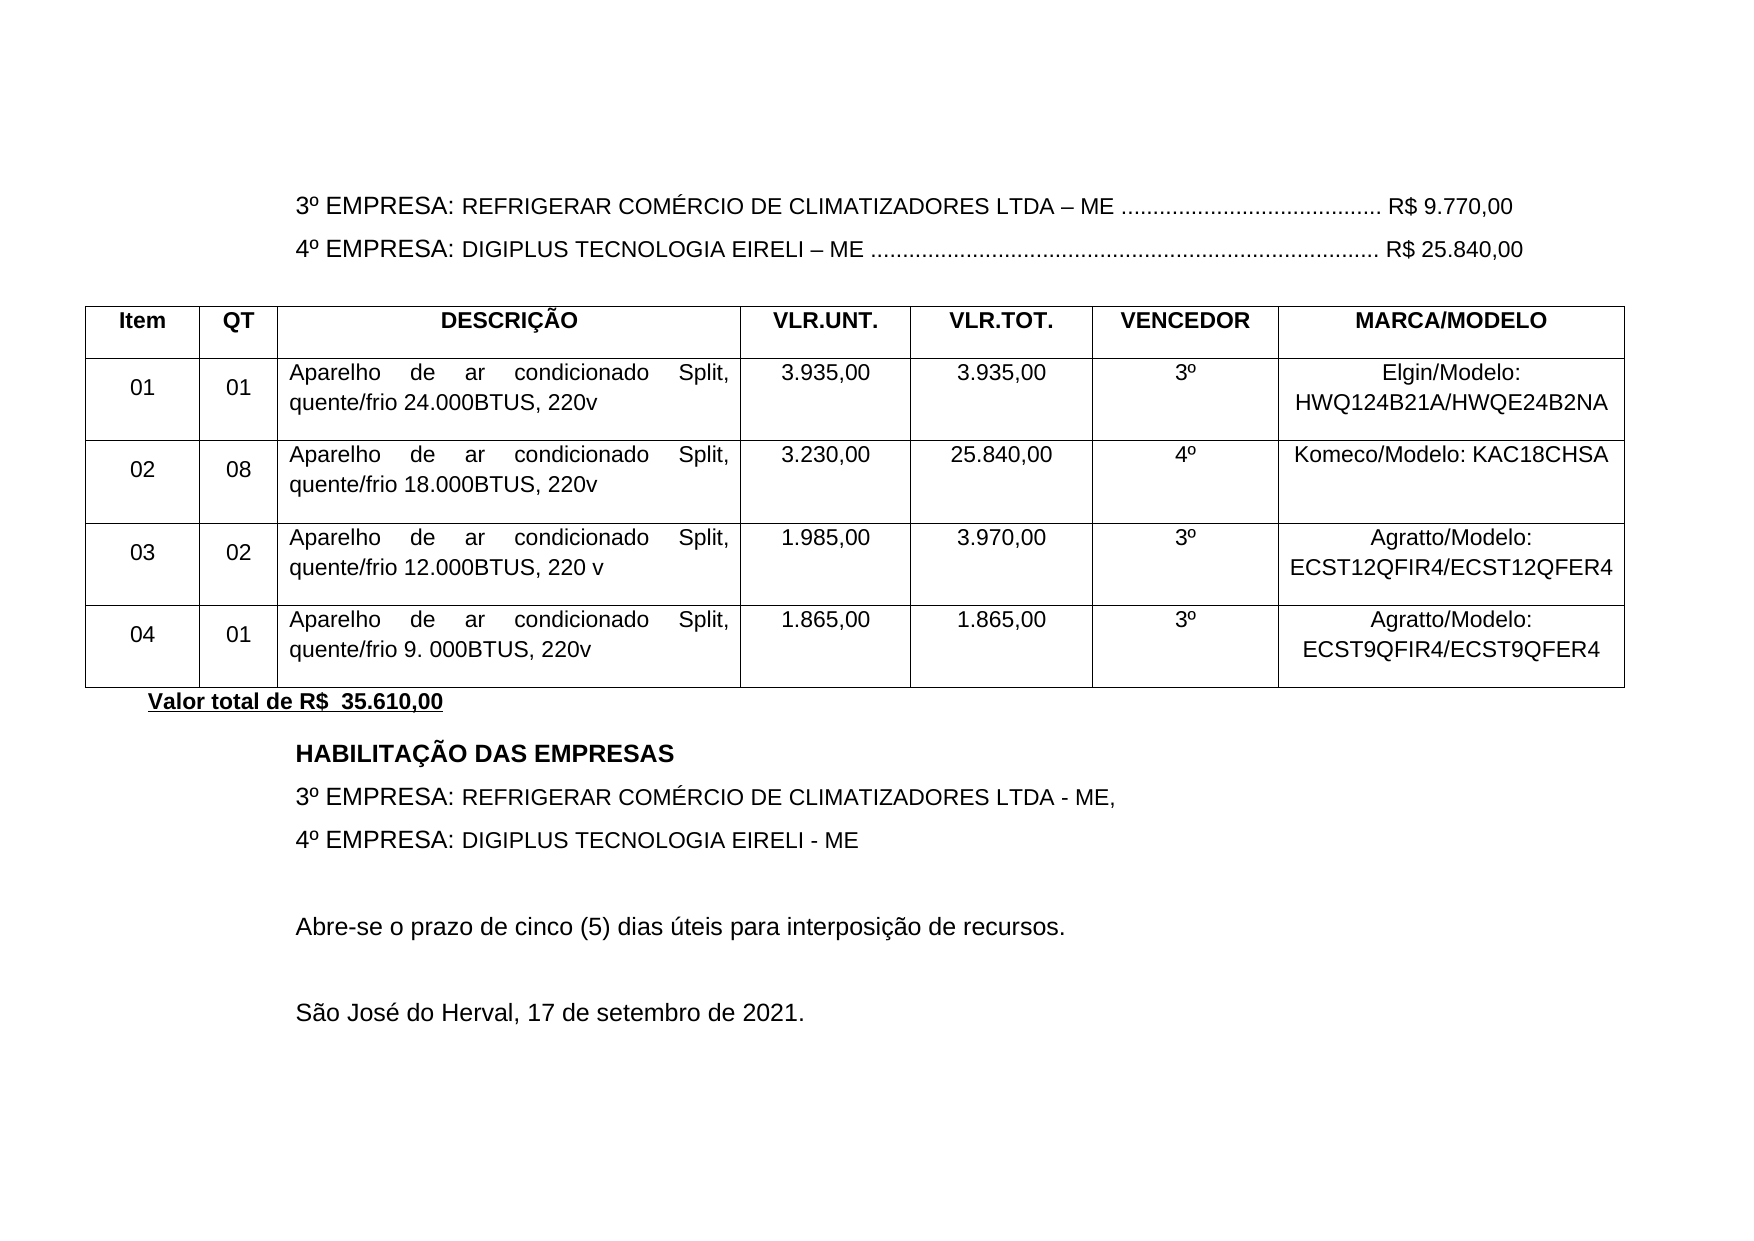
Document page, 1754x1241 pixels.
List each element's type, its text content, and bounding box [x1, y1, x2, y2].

table_cell 01 [86, 359, 199, 440]
text São José do Herval, 17 de setembro de 2021. [148, 998, 1606, 1027]
table_cell 25.840,00 [911, 441, 1092, 522]
table_cell 3.970,00 [911, 524, 1092, 605]
table_header VLR.UNT. [741, 307, 910, 358]
table_cell 3.935,00 [741, 359, 910, 440]
text Valor total de R$ 35.610,00 [148, 688, 1606, 714]
table_cell Elgin/Modelo: HWQ124B21A/HWQE24B2NA [1279, 359, 1624, 440]
text 3º EMPRESA: REFRIGERAR COMÉRCIO DE CLIMATIZADORES LTDA - ME, [148, 782, 1606, 811]
table_cell 01 [200, 359, 277, 440]
table_header VENCEDOR [1093, 307, 1278, 358]
text HABILITAÇÃO DAS EMPRESAS [148, 739, 1606, 768]
table_cell Aparelho de ar condicionado Split, quente/frio 12.000BTUS, 220 v [278, 524, 740, 605]
text Abre-se o prazo de cinco (5) dias úteis para interposição de recursos. [148, 912, 1606, 940]
table_header QT [200, 307, 277, 358]
table_cell Agratto/Modelo: ECST12QFIR4/ECST12QFER4 [1279, 524, 1624, 605]
table_cell Aparelho de ar condicionado Split, quente/frio 9. 000BTUS, 220v [278, 606, 740, 687]
table_cell 03 [86, 524, 199, 605]
table_cell 02 [86, 441, 199, 522]
table_cell 3º [1093, 359, 1278, 440]
table_cell 3.230,00 [741, 441, 910, 522]
table_cell 01 [200, 606, 277, 687]
table_header VLR.TOT. [911, 307, 1092, 358]
text 4º EMPRESA: DIGIPLUS TECNOLOGIA EIRELI - ME [148, 825, 1606, 854]
text 3º EMPRESA: REFRIGERAR COMÉRCIO DE CLIMATIZADORES LTDA – ME ......................................... R$ 9.770,00 [148, 191, 1606, 219]
table_header DESCRIÇÃO [278, 307, 740, 358]
table_cell 02 [200, 524, 277, 605]
table_cell Aparelho de ar condicionado Split, quente/frio 24.000BTUS, 220v [278, 359, 740, 440]
table_cell 04 [86, 606, 199, 687]
table_cell 1.865,00 [911, 606, 1092, 687]
table_cell 1.865,00 [741, 606, 910, 687]
table_cell 3.935,00 [911, 359, 1092, 440]
table_cell 3º [1093, 524, 1278, 605]
text 4º EMPRESA: DIGIPLUS TECNOLOGIA EIRELI – ME ................................................................................ R$ 25.840,00 [148, 234, 1606, 263]
table_cell 08 [200, 441, 277, 522]
table_cell 4º [1093, 441, 1278, 522]
table_cell Agratto/Modelo: ECST9QFIR4/ECST9QFER4 [1279, 606, 1624, 687]
table_cell 3º [1093, 606, 1278, 687]
table_header Item [86, 307, 199, 358]
table_cell Komeco/Modelo: KAC18CHSA [1279, 441, 1624, 522]
table_header MARCA/MODELO [1279, 307, 1624, 358]
table_cell Aparelho de ar condicionado Split, quente/frio 18.000BTUS, 220v [278, 441, 740, 522]
table_cell 1.985,00 [741, 524, 910, 605]
